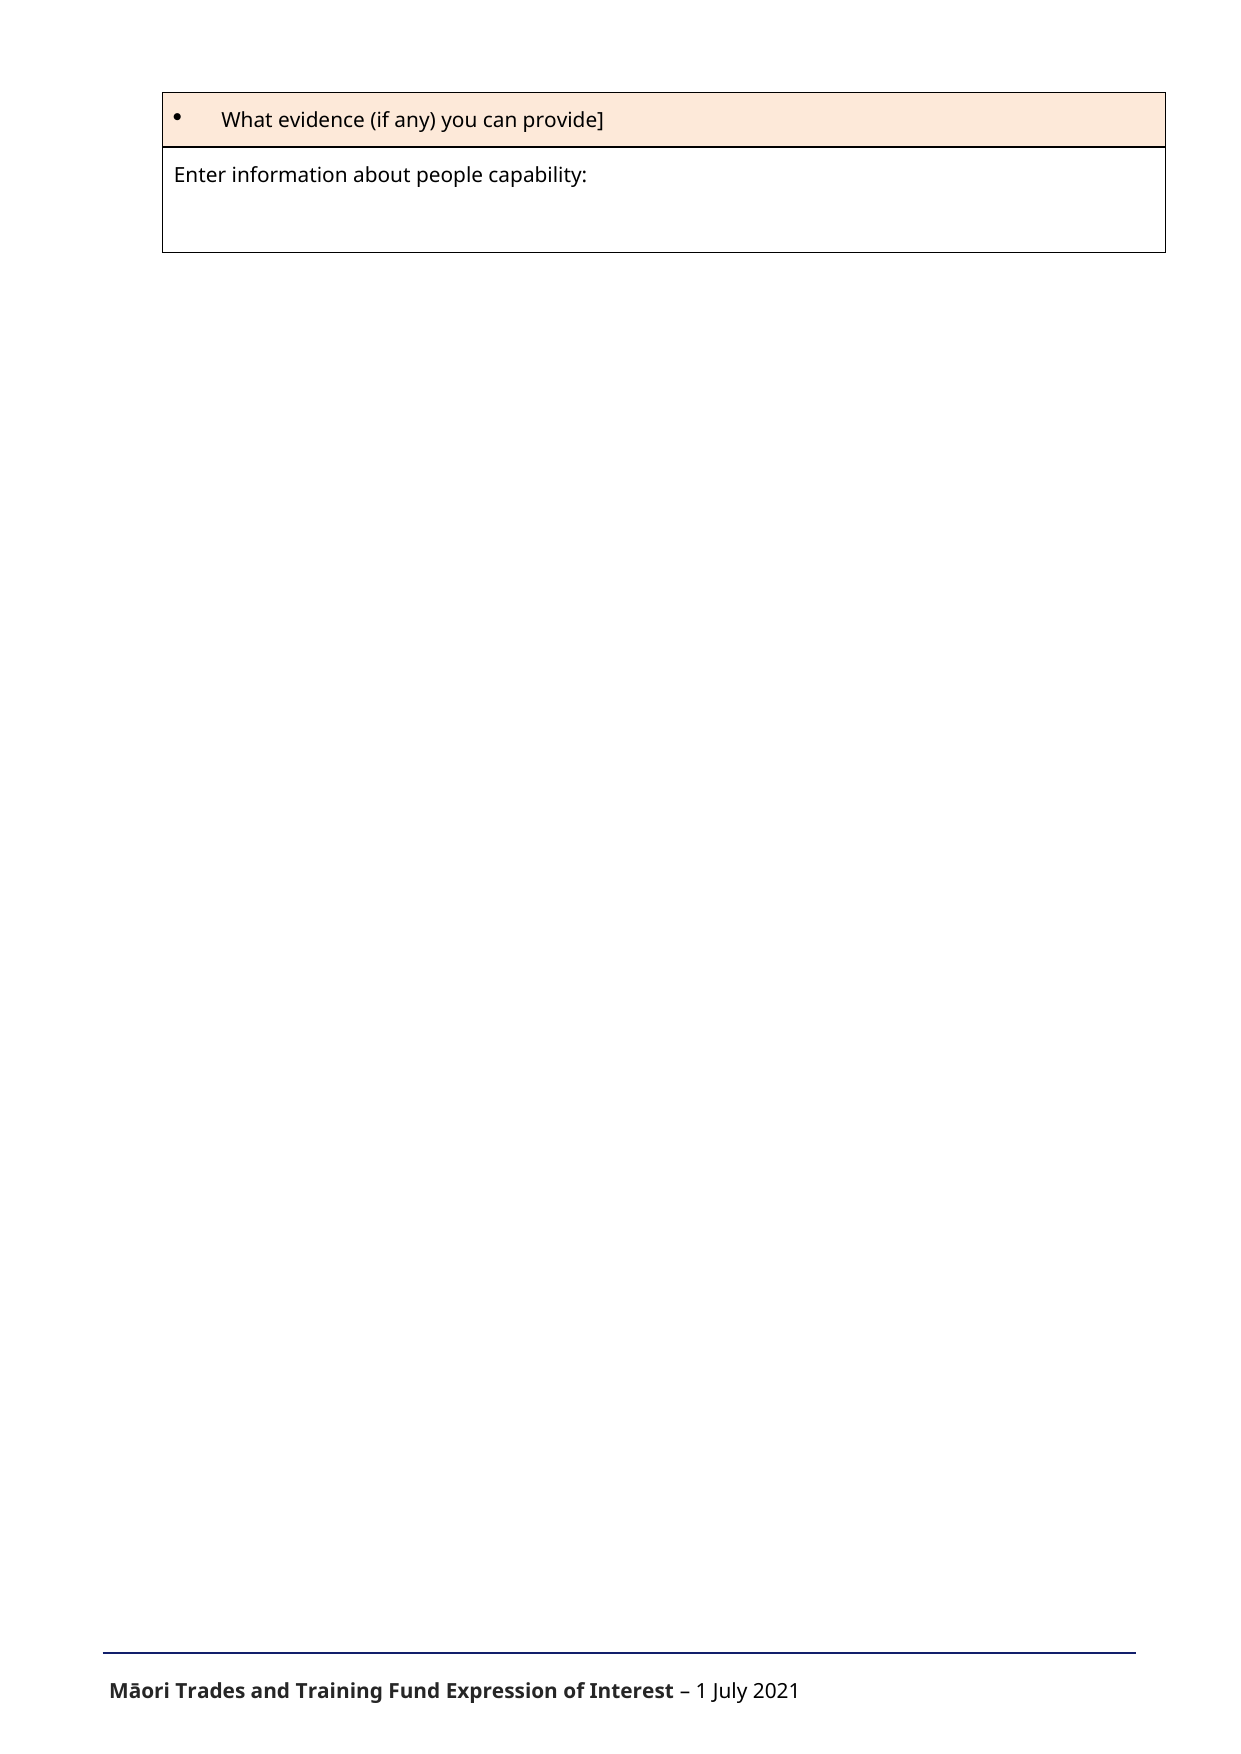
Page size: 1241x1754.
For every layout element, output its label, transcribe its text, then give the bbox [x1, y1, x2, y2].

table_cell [163, 93, 1165, 146]
table_cell Enter information about people capability: [163, 148, 1165, 252]
